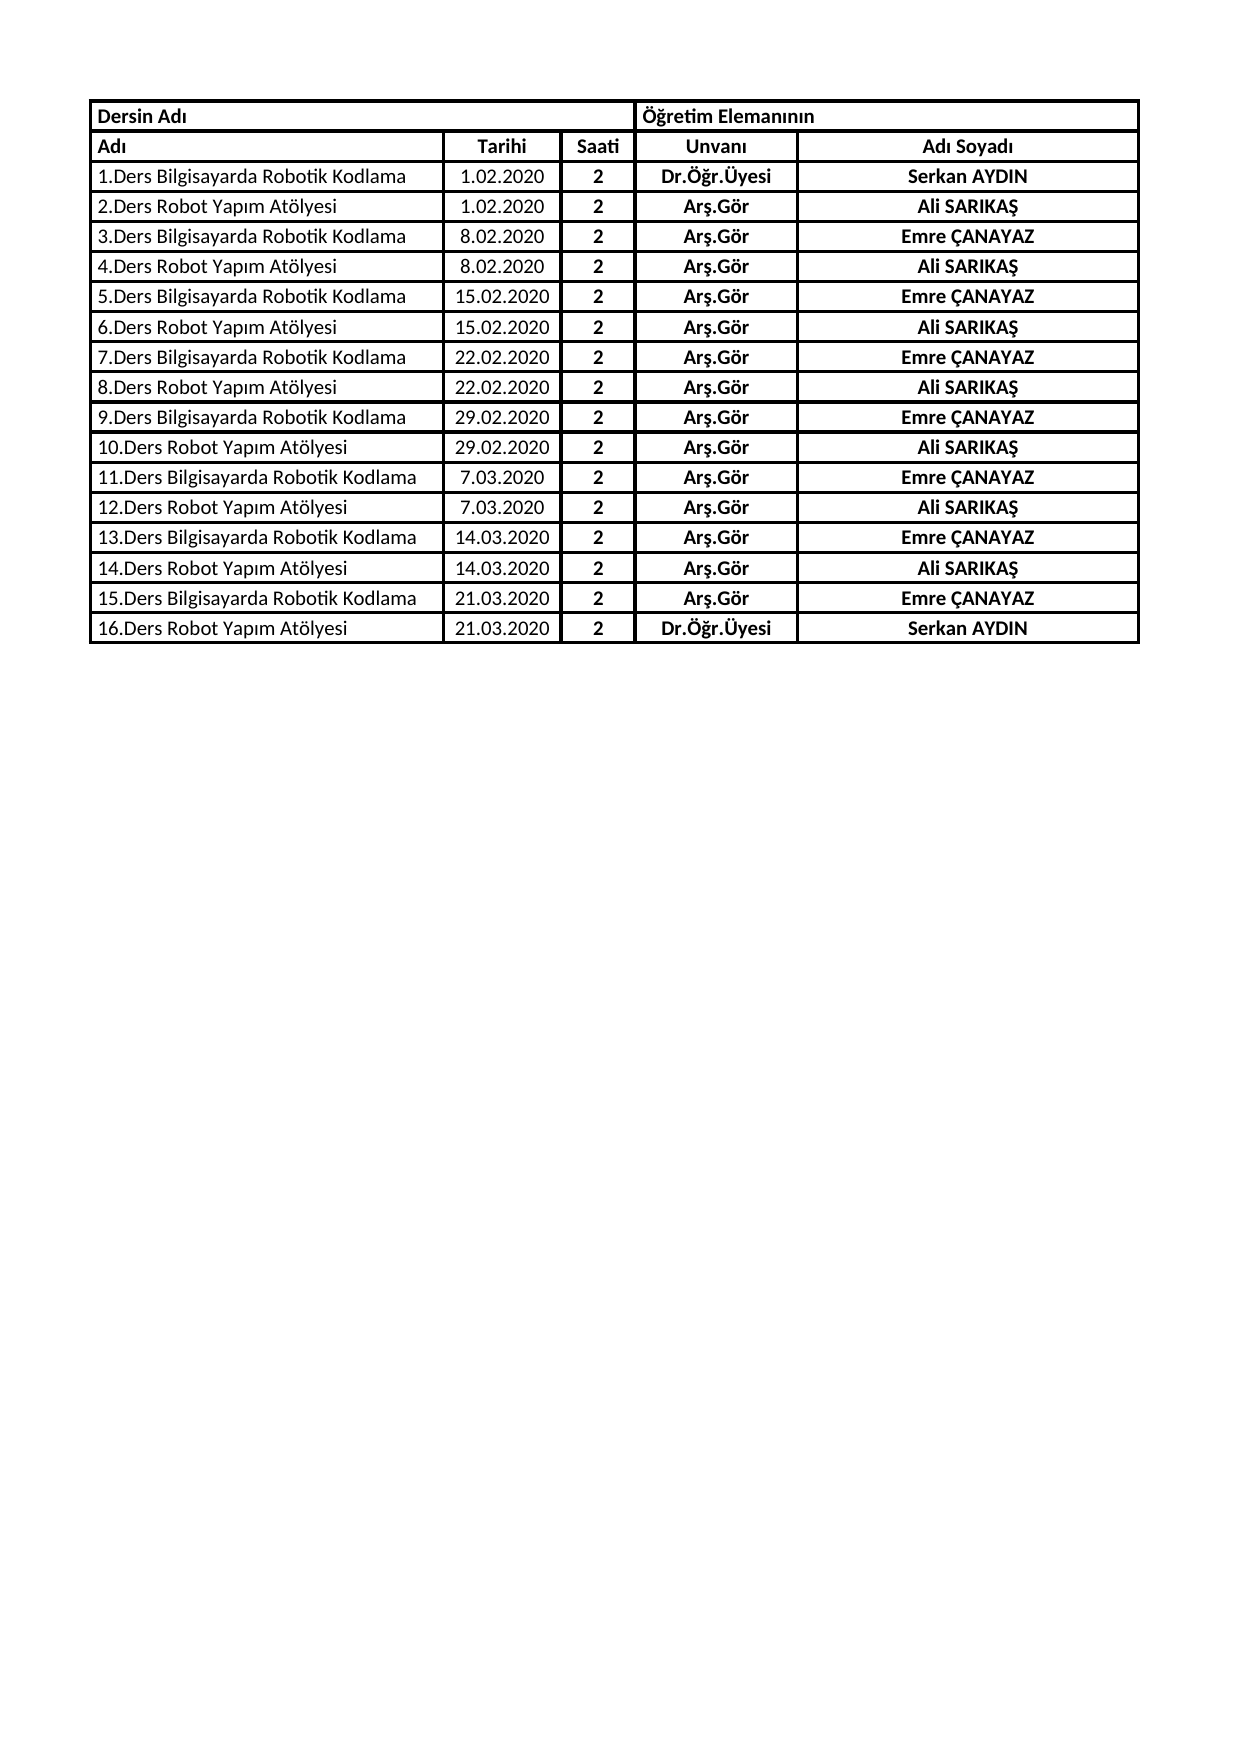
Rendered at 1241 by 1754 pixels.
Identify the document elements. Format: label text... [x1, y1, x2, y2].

table_cell Emre ÇANAYAZ [799, 584, 1137, 611]
table_cell 21.03.2020 [445, 584, 559, 611]
table_cell 2 [563, 343, 633, 370]
table_cell Ali SARIKAŞ [799, 193, 1137, 220]
table_cell 5.Ders Bilgisayarda Robotik Kodlama [92, 283, 442, 310]
table_cell 12.Ders Robot Yapım Atölyesi [92, 494, 442, 521]
table_cell Arş.Gör [637, 554, 796, 581]
table_cell 2 [563, 614, 633, 641]
table_cell 2 [563, 313, 633, 340]
table_cell Serkan AYDIN [799, 614, 1137, 641]
table_cell Ali SARIKAŞ [799, 373, 1137, 400]
table_cell Tarihi [445, 133, 559, 159]
table_cell 14.Ders Robot Yapım Atölyesi [92, 554, 442, 581]
table_cell 2 [563, 253, 633, 280]
table_cell 11.Ders Bilgisayarda Robotik Kodlama [92, 464, 442, 491]
table_cell 14.03.2020 [445, 554, 559, 581]
table_cell 1.02.2020 [445, 163, 559, 189]
table_cell 16.Ders Robot Yapım Atölyesi [92, 614, 442, 641]
table_cell 3.Ders Bilgisayarda Robotik Kodlama [92, 223, 442, 250]
table_cell 9.Ders Bilgisayarda Robotik Kodlama [92, 404, 442, 430]
table_cell Arş.Gör [637, 313, 796, 340]
table_header Dersin Adı [92, 103, 633, 129]
table_cell 2 [563, 464, 633, 491]
table_cell Arş.Gör [637, 193, 796, 220]
table_cell Ali SARIKAŞ [799, 434, 1137, 461]
table_cell Saati [563, 133, 633, 159]
table_cell Ali SARIKAŞ [799, 253, 1137, 280]
table_cell Dr.Öğr.Üyesi [637, 614, 796, 641]
table_cell Emre ÇANAYAZ [799, 404, 1137, 430]
table_cell Emre ÇANAYAZ [799, 283, 1137, 310]
table_cell 22.02.2020 [445, 373, 559, 400]
table_cell Arş.Gör [637, 373, 796, 400]
table_cell Emre ÇANAYAZ [799, 223, 1137, 250]
table_cell Ali SARIKAŞ [799, 313, 1137, 340]
table_cell 2 [563, 193, 633, 220]
table_cell 15.02.2020 [445, 283, 559, 310]
table_cell 2 [563, 584, 633, 611]
table_cell 2 [563, 163, 633, 189]
table_cell 2 [563, 283, 633, 310]
table_cell 2 [563, 494, 633, 521]
table_cell Arş.Gör [637, 404, 796, 430]
table_cell Arş.Gör [637, 494, 796, 521]
table_cell 1.02.2020 [445, 193, 559, 220]
table_cell Arş.Gör [637, 283, 796, 310]
table_cell 7.Ders Bilgisayarda Robotik Kodlama [92, 343, 442, 370]
table_cell Arş.Gör [637, 524, 796, 551]
table_cell Arş.Gör [637, 253, 796, 280]
table_cell Emre ÇANAYAZ [799, 524, 1137, 551]
table_cell Dr.Öğr.Üyesi [637, 163, 796, 189]
table_cell 15.02.2020 [445, 313, 559, 340]
table_cell Emre ÇANAYAZ [799, 464, 1137, 491]
table_cell 2.Ders Robot Yapım Atölyesi [92, 193, 442, 220]
table_cell Adı Soyadı [799, 133, 1137, 159]
table_cell 10.Ders Robot Yapım Atölyesi [92, 434, 442, 461]
table_cell Arş.Gör [637, 223, 796, 250]
table_cell 22.02.2020 [445, 343, 559, 370]
table_cell 8.02.2020 [445, 253, 559, 280]
table_cell Arş.Gör [637, 434, 796, 461]
table_cell Emre ÇANAYAZ [799, 343, 1137, 370]
table_cell 13.Ders Bilgisayarda Robotik Kodlama [92, 524, 442, 551]
table_cell 2 [563, 404, 633, 430]
table_cell 29.02.2020 [445, 434, 559, 461]
table_cell 8.Ders Robot Yapım Atölyesi [92, 373, 442, 400]
table_cell 2 [563, 223, 633, 250]
table_cell 29.02.2020 [445, 404, 559, 430]
table_cell 1.Ders Bilgisayarda Robotik Kodlama [92, 163, 442, 189]
table_header Öğretim Elemanının [637, 103, 1137, 129]
table_cell 21.03.2020 [445, 614, 559, 641]
table_cell 8.02.2020 [445, 223, 559, 250]
table_cell Ali SARIKAŞ [799, 554, 1137, 581]
table_cell 7.03.2020 [445, 494, 559, 521]
table_cell Serkan AYDIN [799, 163, 1137, 189]
table_cell 2 [563, 554, 633, 581]
table_cell 14.03.2020 [445, 524, 559, 551]
table_cell 2 [563, 373, 633, 400]
table_cell Unvanı [637, 133, 796, 159]
table_cell 2 [563, 524, 633, 551]
table_cell 6.Ders Robot Yapım Atölyesi [92, 313, 442, 340]
table_cell Arş.Gör [637, 464, 796, 491]
table_cell 7.03.2020 [445, 464, 559, 491]
table_cell 2 [563, 434, 633, 461]
table_cell Ali SARIKAŞ [799, 494, 1137, 521]
table_cell Arş.Gör [637, 584, 796, 611]
table_cell 15.Ders Bilgisayarda Robotik Kodlama [92, 584, 442, 611]
table_cell Adı [92, 133, 442, 159]
table_cell 4.Ders Robot Yapım Atölyesi [92, 253, 442, 280]
table_cell Arş.Gör [637, 343, 796, 370]
